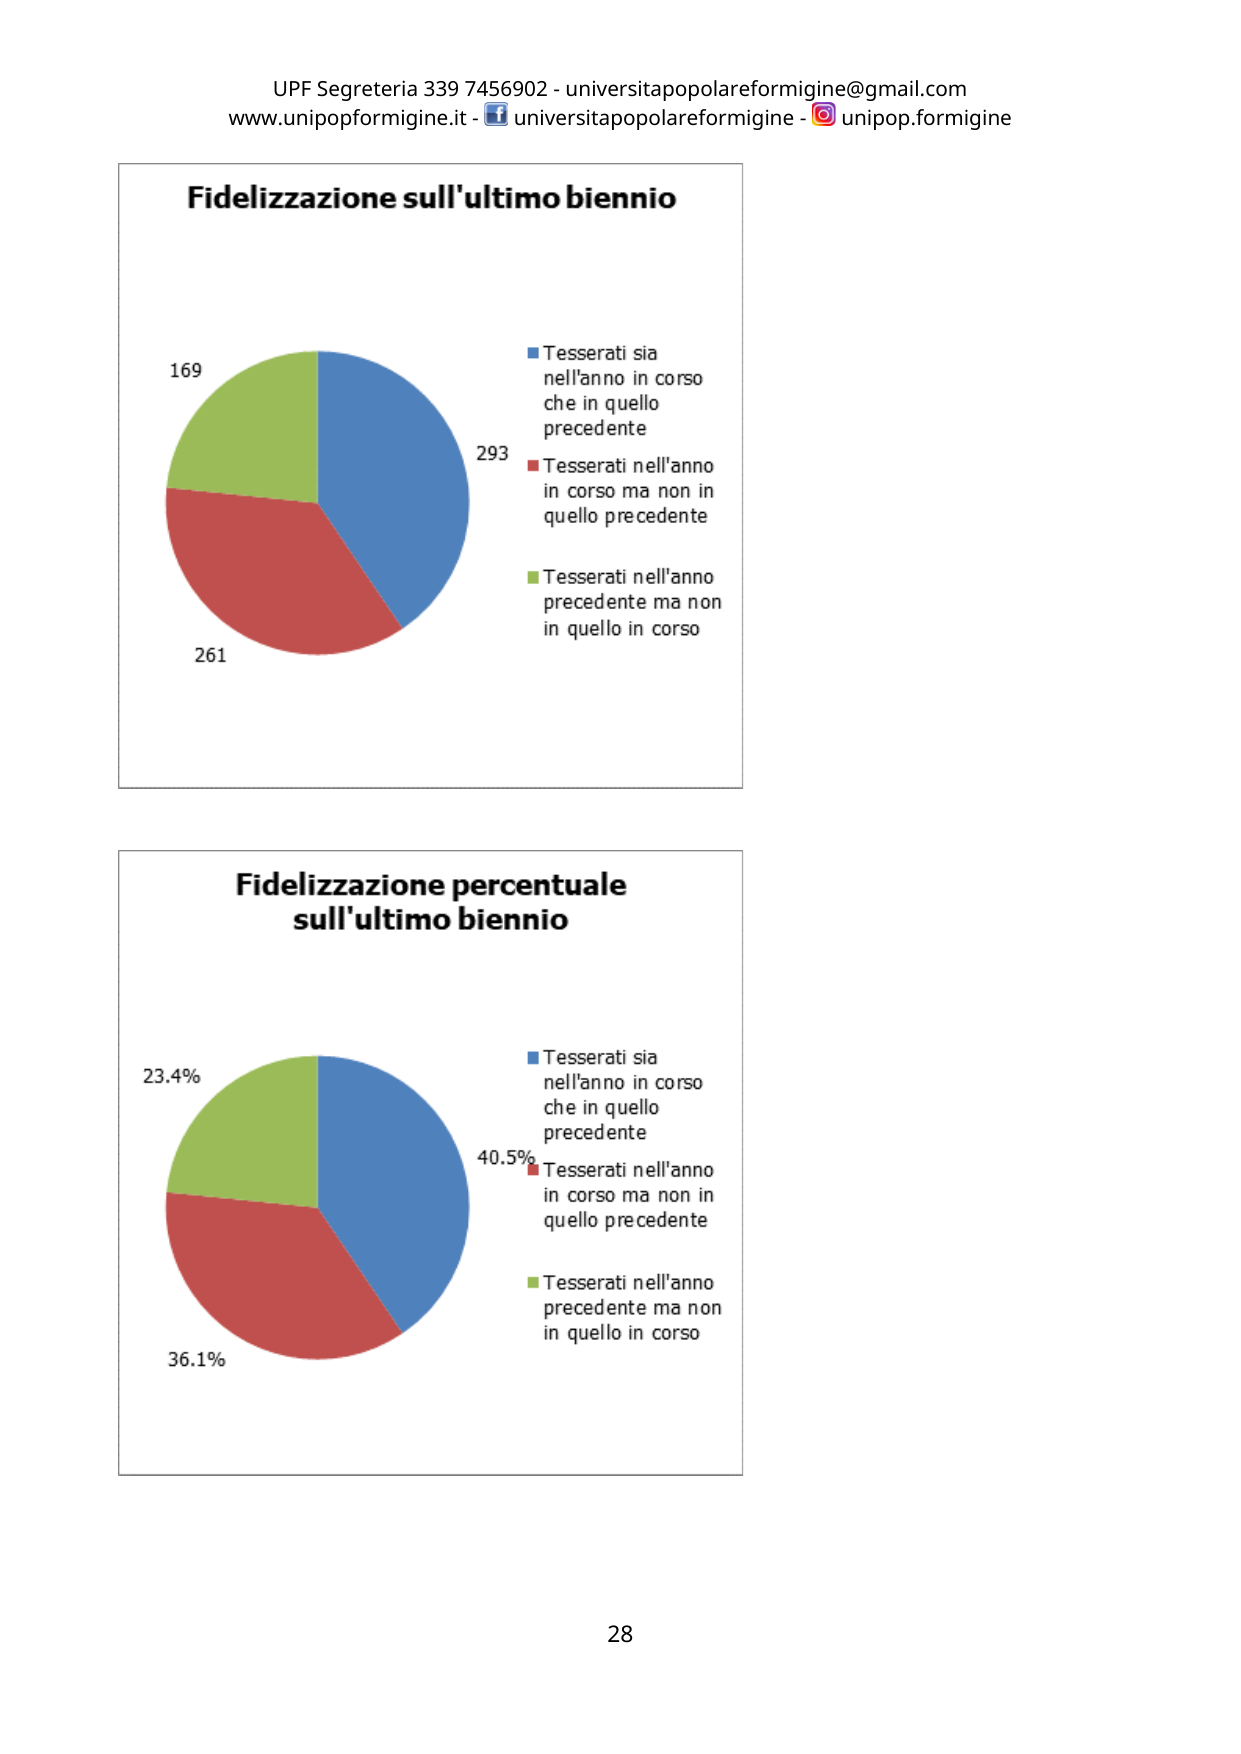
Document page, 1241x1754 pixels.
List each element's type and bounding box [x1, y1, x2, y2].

picture [484, 102, 508, 126]
picture [118, 850, 744, 1476]
picture [118, 163, 744, 789]
picture [812, 102, 836, 126]
